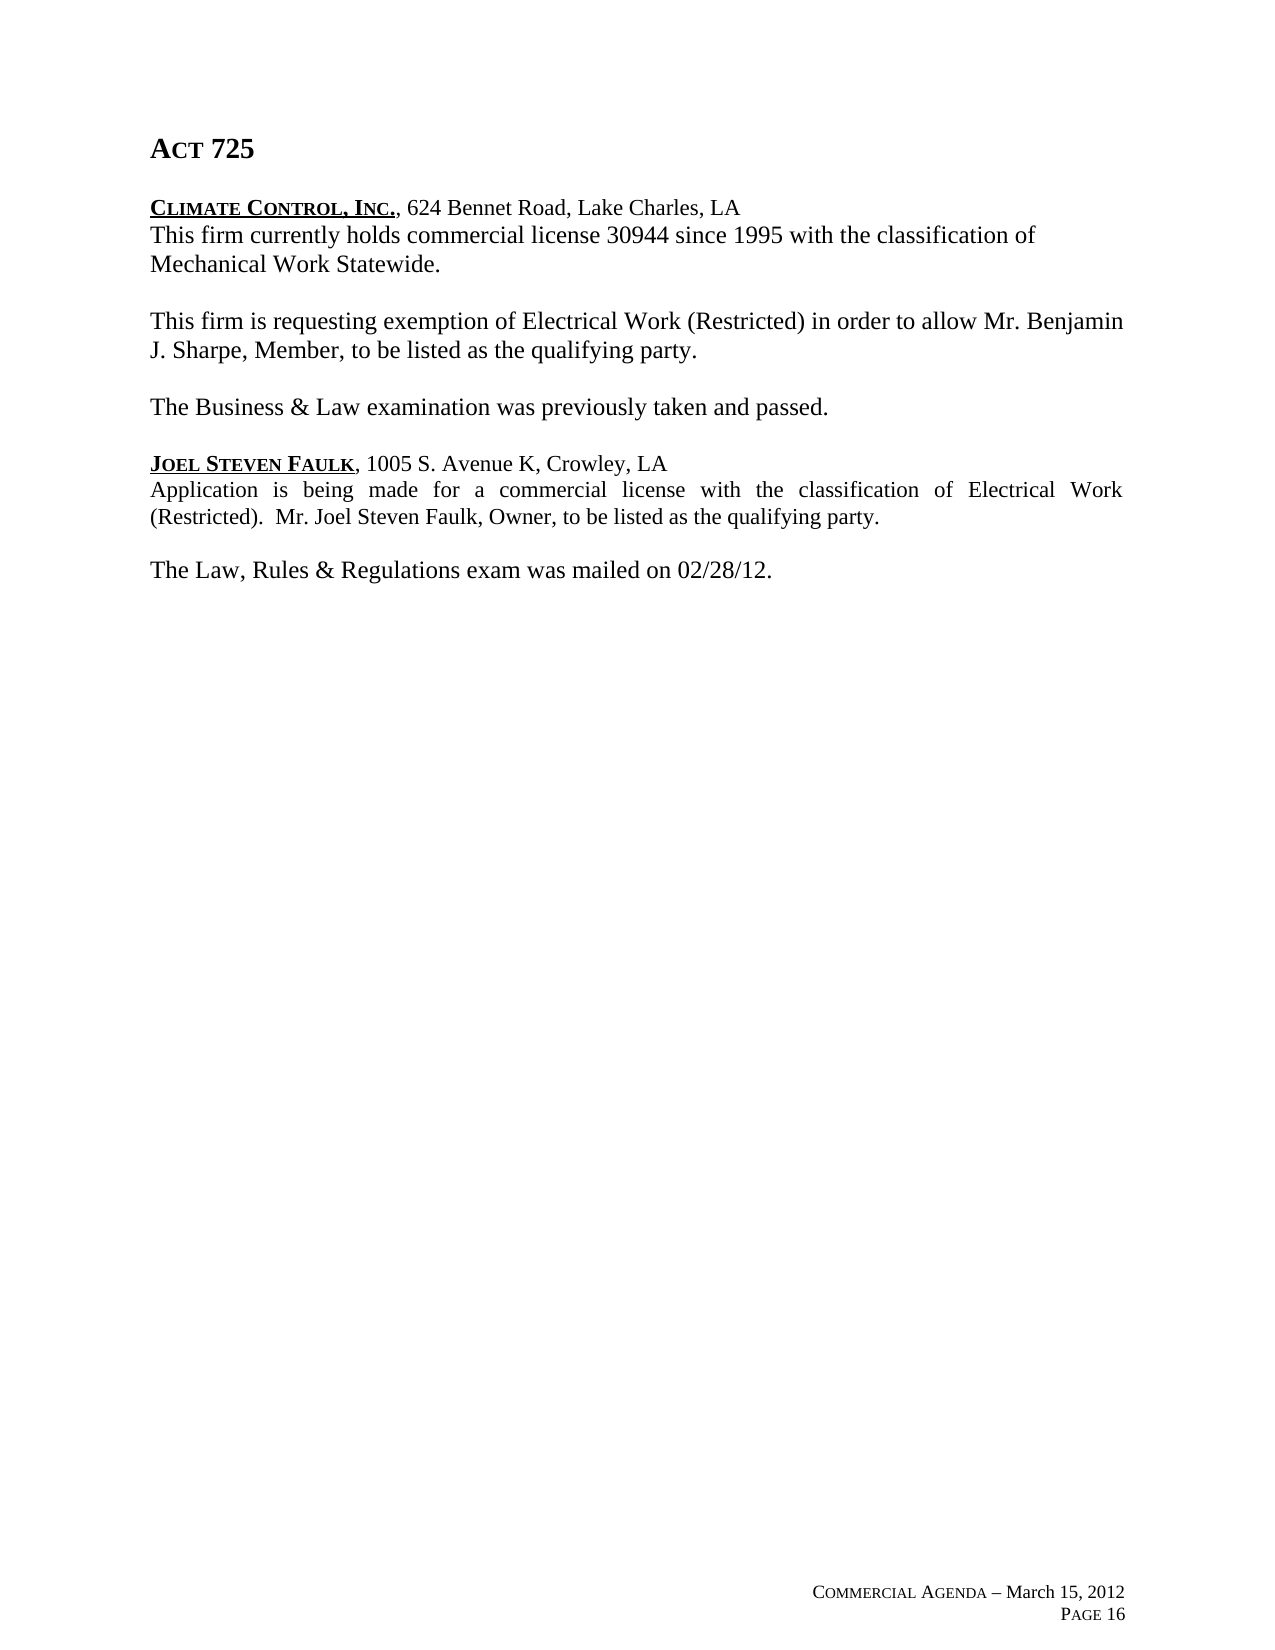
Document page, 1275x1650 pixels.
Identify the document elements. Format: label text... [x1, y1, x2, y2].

text Application is being made for a commercial license with the classification of Electrical Work (Restricted). Mr. Joel Steven Faulk, Owner, to be listed as the qualifying party. [150, 476, 1125, 529]
text This firm currently holds commercial license 30944 since 1995 with the classification of Mechanical Work Statewide. [150, 220, 1125, 277]
text This firm is requesting exemption of Electrical Work (Restricted) in order to allow Mr. Benjamin J. Sharpe, Member, to be listed as the qualifying party. [150, 306, 1125, 364]
text The Business & Law examination was previously taken and passed. [150, 392, 1125, 421]
text The Law, Rules & Regulations exam was mailed on 02/28/12. [150, 555, 1125, 584]
text Climate Control, Inc., 624 Bennet Road, Lake Charles, LA [150, 194, 1125, 220]
text Joel Steven Faulk, 1005 S. Avenue K, Crowley, LA [150, 450, 1125, 476]
text Act 725 [150, 131, 1125, 165]
